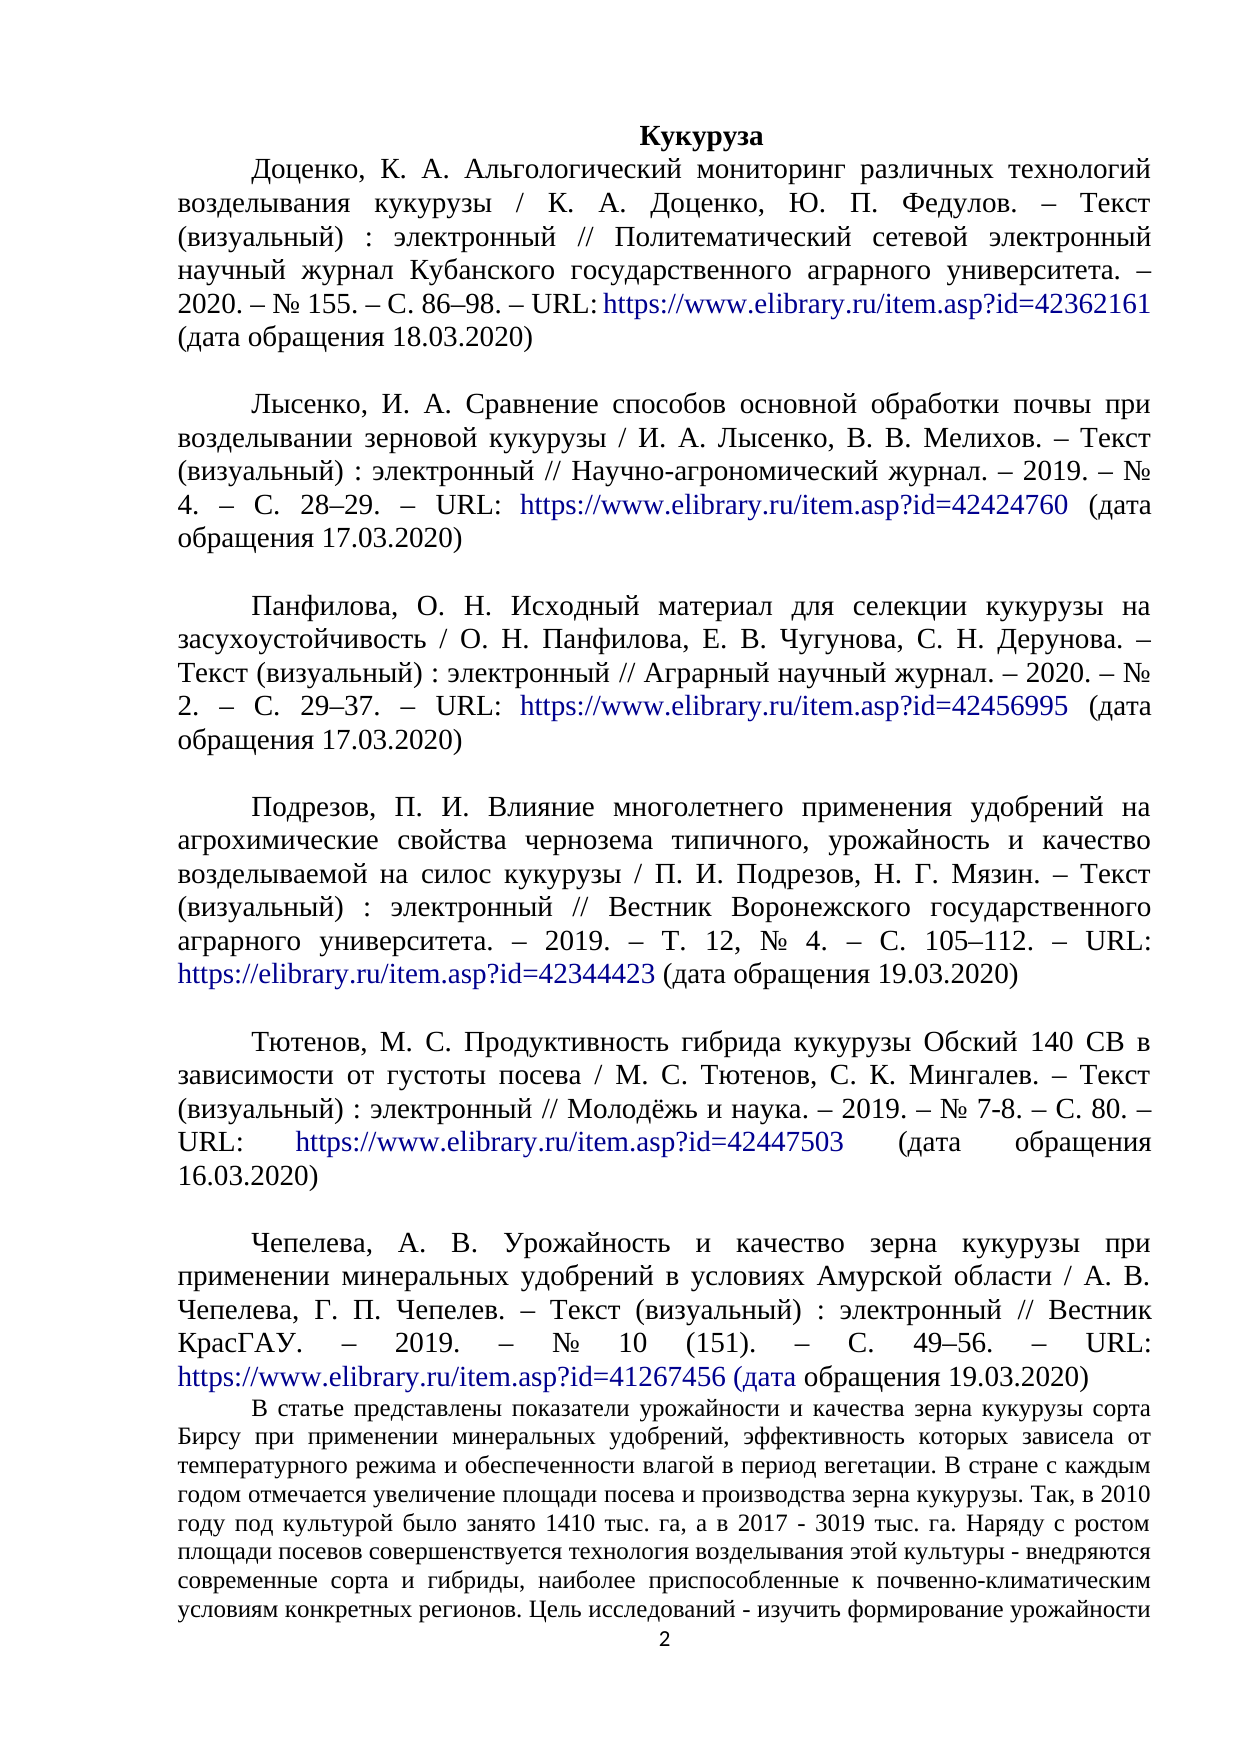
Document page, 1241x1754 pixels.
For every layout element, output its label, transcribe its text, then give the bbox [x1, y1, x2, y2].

text Доценко, К. А. Альгологический мониторинг различных технологий возделывания кукурузы / К. А. Доценко, Ю. П. Федулов. – Текст (визуальный) : электронный // Политематический сетевой электронный научный журнал Кубанского государственного аграрного университета. – 2020. – № 155. – С. 86–98. – URL: https://www.elibrary.ru/item.asp?id=42362161 (дата обращения 18.03.2020) [177, 152, 1152, 353]
text Кукуруза [177, 118, 1152, 152]
text Чепелева, А. В. Урожайность и качество зерна кукурузы при применении минеральных удобрений в условиях Амурской области / А. В. Чепелева, Г. П. Чепелев. – Текст (визуальный) : электронный // Вестник КрасГАУ. – 2019. – № 10 (151). – С. 49–56. – URL: https://www.elibrary.ru/item.asp?id=41267456 (дата обращения 19.03.2020) [177, 1225, 1152, 1393]
text Тютенов, М. С. Продуктивность гибрида кукурузы Обский 140 СВ в зависимости от густоты посева / М. С. Тютенов, С. К. Мингалев. – Текст (визуальный) : электронный // Молодёжь и наука. – 2019. – № 7-8. – С. 80. – URL: https://www.elibrary.ru/item.asp?id=42447503 (дата обращения 16.03.2020) [177, 1024, 1152, 1191]
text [177, 1393, 1152, 1623]
text Панфилова, О. Н. Исходный материал для селекции кукурузы на засухоустойчивость / О. Н. Панфилова, Е. В. Чугунова, С. Н. Дерунова. – Текст (визуальный) : электронный // Аграрный научный журнал. – 2020. – № 2. – С. 29–37. – URL: https://www.elibrary.ru/item.asp?id=42456995 (дата обращения 17.03.2020) [177, 588, 1152, 755]
text Подрезов, П. И. Влияние многолетнего применения удобрений на агрохимические свойства чернозема типичного, урожайность и качество возделываемой на силос кукурузы / П. И. Подрезов, Н. Г. Мязин. – Текст (визуальный) : электронный // Вестник Воронежского государственного аграрного университета. – 2019. – Т. 12, № 4. – С. 105–112. – URL: https://elibrary.ru/item.asp?id=42344423 (дата обращения 19.03.2020) [177, 789, 1152, 990]
text Лысенко, И. А. Сравнение способов основной обработки почвы при возделывании зерновой кукурузы / И. А. Лысенко, В. В. Мелихов. – Текст (визуальный) : электронный // Научно-агрономический журнал. – 2019. – № 4. – С. 28–29. – URL: https://www.elibrary.ru/item.asp?id=42424760 (дата обращения 17.03.2020) [177, 386, 1152, 554]
